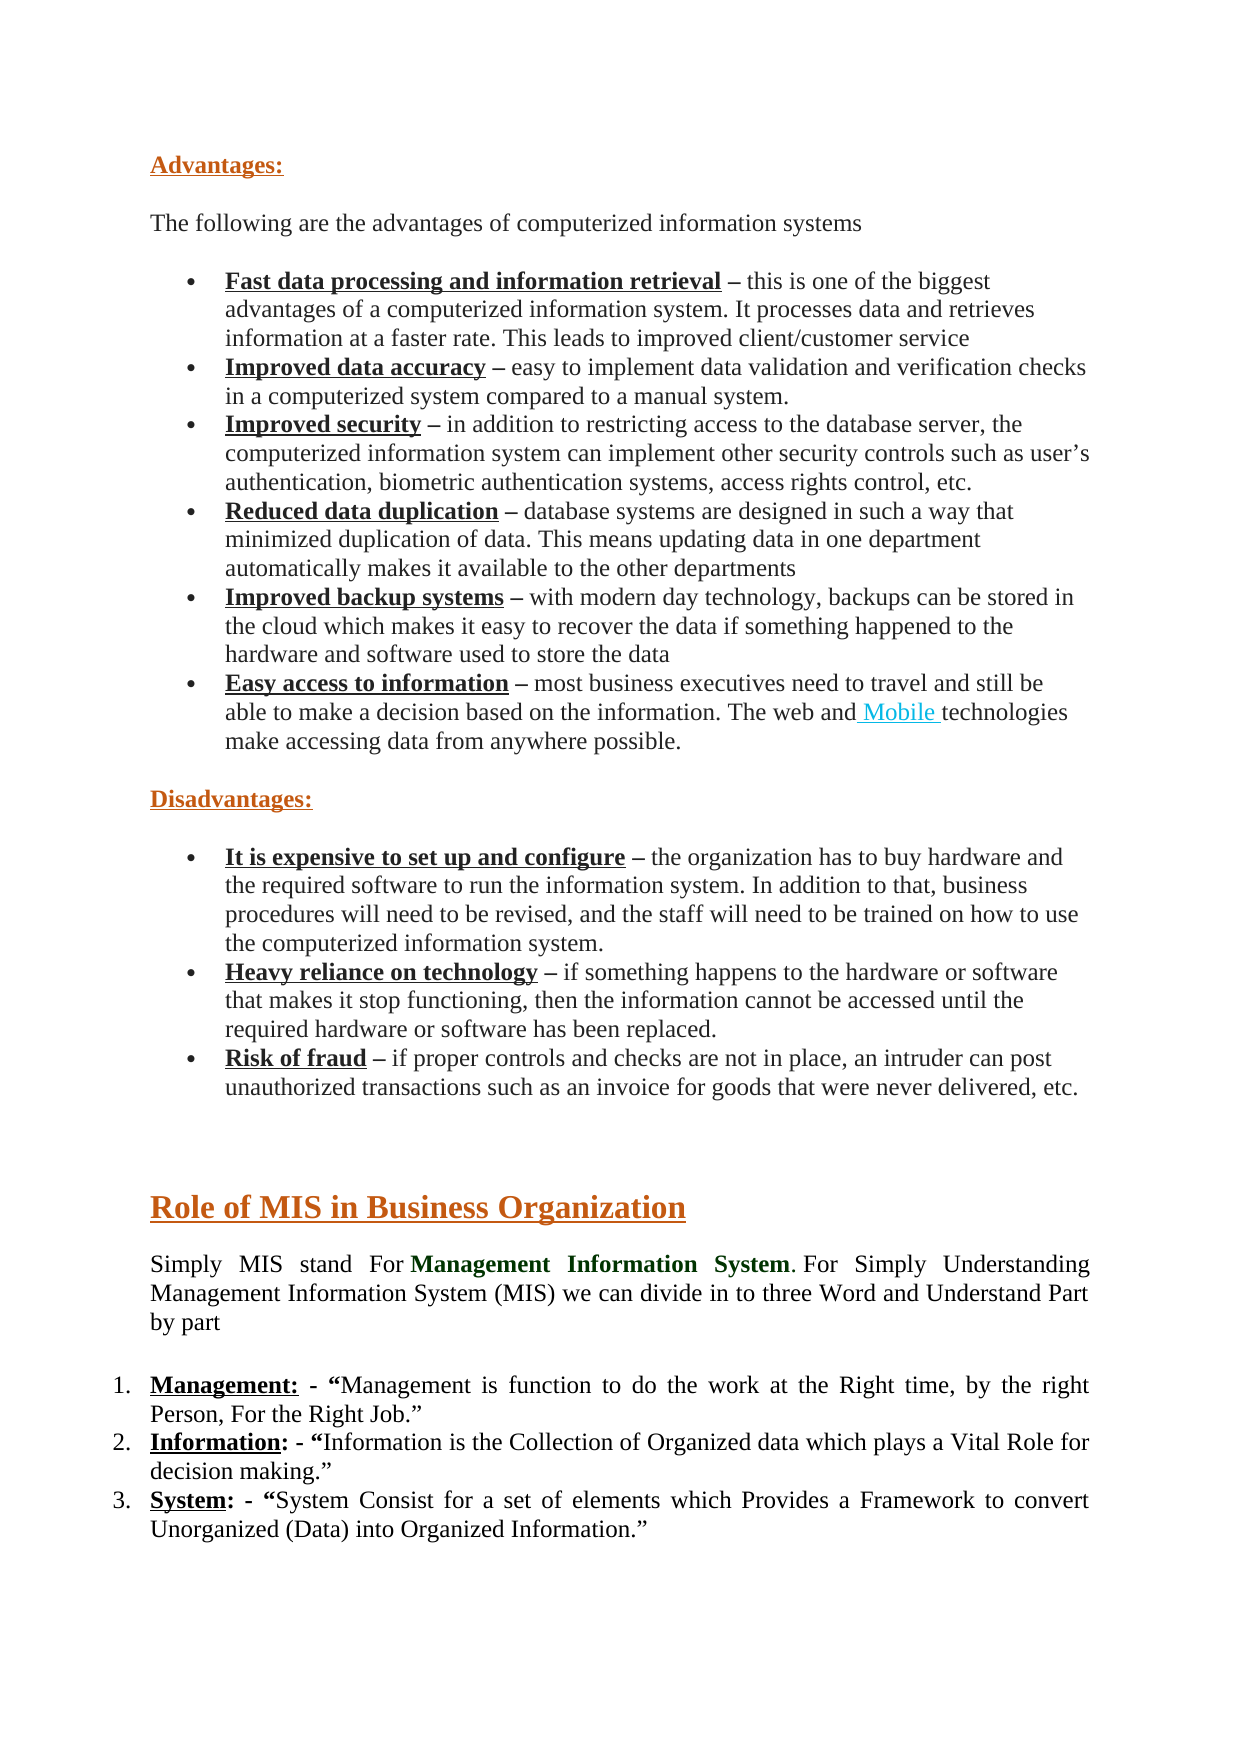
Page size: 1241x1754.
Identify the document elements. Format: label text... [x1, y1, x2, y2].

text Simply MIS stand For Management Information System. For Simply Understanding Management Information System (MIS) we can divide in to three Word and Understand Part by part [150, 1249, 1090, 1336]
text Advantages: [150, 150, 1090, 179]
list Fast data processing and information retrieval – this is one of the biggest advantages of a computerized information system. It processes data and retrieves information at a faster rate. This leads to improved client/customer service [187, 266, 1090, 352]
list Risk of fraud – if proper controls and checks are not in place, an intruder can post unauthorized transactions such as an invoice for goods that were never delivered, etc. [187, 1043, 1090, 1100]
text Disadvantages: [150, 784, 1090, 812]
list Information: - “Information is the Collection of Organized data which plays a Vital Role for decision making.” [112, 1427, 1090, 1485]
list Improved data accuracy – easy to implement data validation and verification checks in a computerized system compared to a manual system. [187, 352, 1090, 409]
list Improved security – in addition to restricting access to the database server, the computerized information system can implement other security controls such as user’s authentication, biometric authentication systems, access rights control, etc. [187, 409, 1090, 496]
list Management: - “Management is function to do the work at the Right time, by the right Person, For the Right Job.” [112, 1370, 1090, 1427]
list Easy access to information – most business executives need to travel and still be able to make a decision based on the information. The web and Mobile technologies make accessing data from anywhere possible. [187, 668, 1090, 754]
list Improved backup systems – with modern day technology, backups can be stored in the cloud which makes it easy to recover the data if something happened to the hardware and software used to store the data [187, 582, 1090, 668]
list System: - “System Consist for a set of elements which Provides a Framework to convert Unorganized (Data) into Organized Information.” [112, 1485, 1090, 1542]
list Reduced data duplication – database systems are designed in such a way that minimized duplication of data. This means updating data in one department automatically makes it available to the other departments [187, 496, 1090, 582]
list It is expensive to set up and configure – the organization has to buy hardware and the required software to run the information system. In addition to that, business procedures will need to be revised, and the staff will need to be trained on how to use the computerized information system. [187, 842, 1090, 957]
list Heavy reliance on technology – if something happens to the hardware or software that makes it stop functioning, then the information cannot be accessed until the required hardware or software has been replaced. [187, 957, 1090, 1043]
text The following are the advantages of computerized information systems [150, 208, 1090, 237]
text Role of MIS in Business Organization [150, 1187, 1090, 1226]
